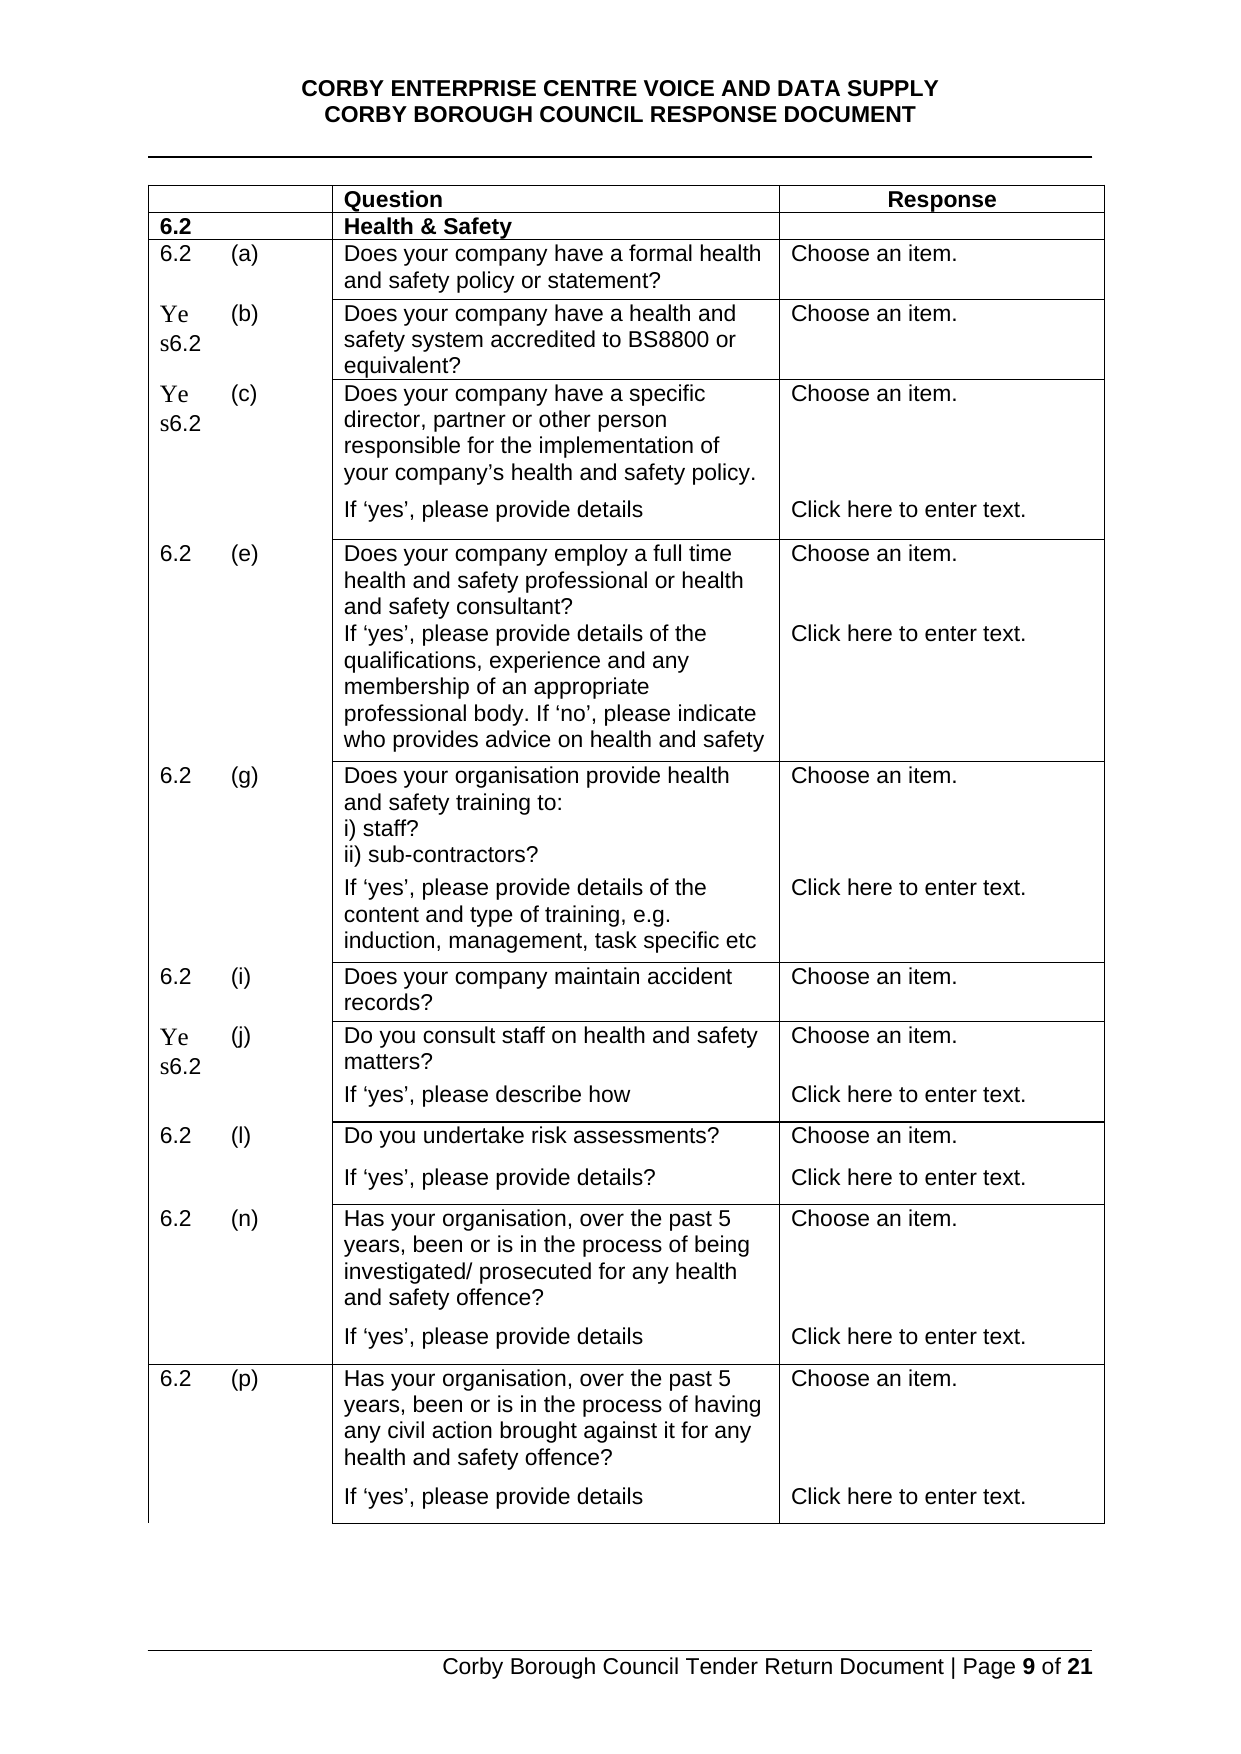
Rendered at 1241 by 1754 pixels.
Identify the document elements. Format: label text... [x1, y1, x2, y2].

table_cell 6.2 [149, 962, 219, 1021]
table_cell 6.2 [149, 299, 219, 378]
table_cell 6.2 [149, 761, 219, 962]
table_cell [780, 1482, 1104, 1523]
table_cell Does your company have a health and safety system accredited to BS8800 or equivalent? [333, 300, 779, 378]
table_cell [780, 1080, 1104, 1121]
table_cell 6.2 [149, 1204, 219, 1363]
table_cell 6.2 [149, 240, 219, 298]
table_cell Do you undertake risk assessments? [333, 1123, 779, 1163]
table_cell [219, 962, 332, 1021]
table_cell [219, 1204, 332, 1363]
table_header Question [333, 186, 779, 212]
table_cell 6.2 [149, 1365, 219, 1523]
table_cell [219, 1121, 332, 1204]
table_cell Has your organisation, over the past 5 years, been or is in the process of being investigated/ prosecuted for any health and safety offence? [333, 1205, 779, 1322]
table_cell 6.2 [149, 539, 219, 761]
table_cell If ‘yes’, please provide details? [333, 1163, 779, 1204]
table_cell Does your company have a formal health and safety policy or statement? [333, 240, 779, 298]
table_cell Does your organisation provide health and safety training to: i) staff? ii) sub-contractors? [333, 762, 779, 873]
table_cell [219, 1365, 332, 1523]
table_cell Does your company maintain accident records? [333, 963, 779, 1021]
table_cell If ‘yes’, please provide details [333, 1322, 779, 1363]
table_cell [219, 379, 332, 539]
table_cell Does your company employ a full time health and safety professional or health and safety consultant? [333, 540, 779, 619]
table_cell Health & Safety [333, 213, 779, 239]
table_cell If ‘yes’, please provide details of the content and type of training, e.g. induction, management, task specific etc [333, 873, 779, 962]
table_cell If ‘yes’, please provide details of the qualifications, experience and any membership of an appropriate professional body. If ‘no’, please indicate who provides advice on health and safety [333, 619, 779, 761]
table_cell [780, 495, 1104, 539]
table_header Response [780, 186, 1104, 212]
table_cell 6.2 [149, 1121, 219, 1204]
table_cell [780, 213, 1104, 239]
table_cell Does your company have a specific director, partner or other person responsible for the implementation of your company’s health and safety policy. [333, 380, 779, 495]
table_cell [780, 1322, 1104, 1363]
table_cell Has your organisation, over the past 5 years, been or is in the process of having any civil action brought against it for any health and safety offence? [333, 1365, 779, 1482]
table_cell [219, 240, 332, 298]
table_cell [219, 761, 332, 962]
table_cell If ‘yes’, please provide details [333, 1482, 779, 1523]
table_cell If ‘yes’, please provide details [333, 495, 779, 539]
table_cell [780, 873, 1104, 962]
table_cell If ‘yes’, please describe how [333, 1080, 779, 1121]
table_cell [780, 1163, 1104, 1204]
table_cell 6.2 [149, 379, 219, 539]
table_header [149, 186, 219, 212]
table_cell [219, 213, 332, 239]
table_cell [780, 619, 1104, 761]
table_cell 6.2 [149, 213, 219, 239]
table_cell 6.2 [149, 1021, 219, 1121]
table_cell Do you consult staff on health and safety matters? [333, 1022, 779, 1080]
table_cell [219, 299, 332, 378]
table_cell [219, 1021, 332, 1121]
table_cell [219, 539, 332, 761]
table_header [219, 186, 332, 212]
